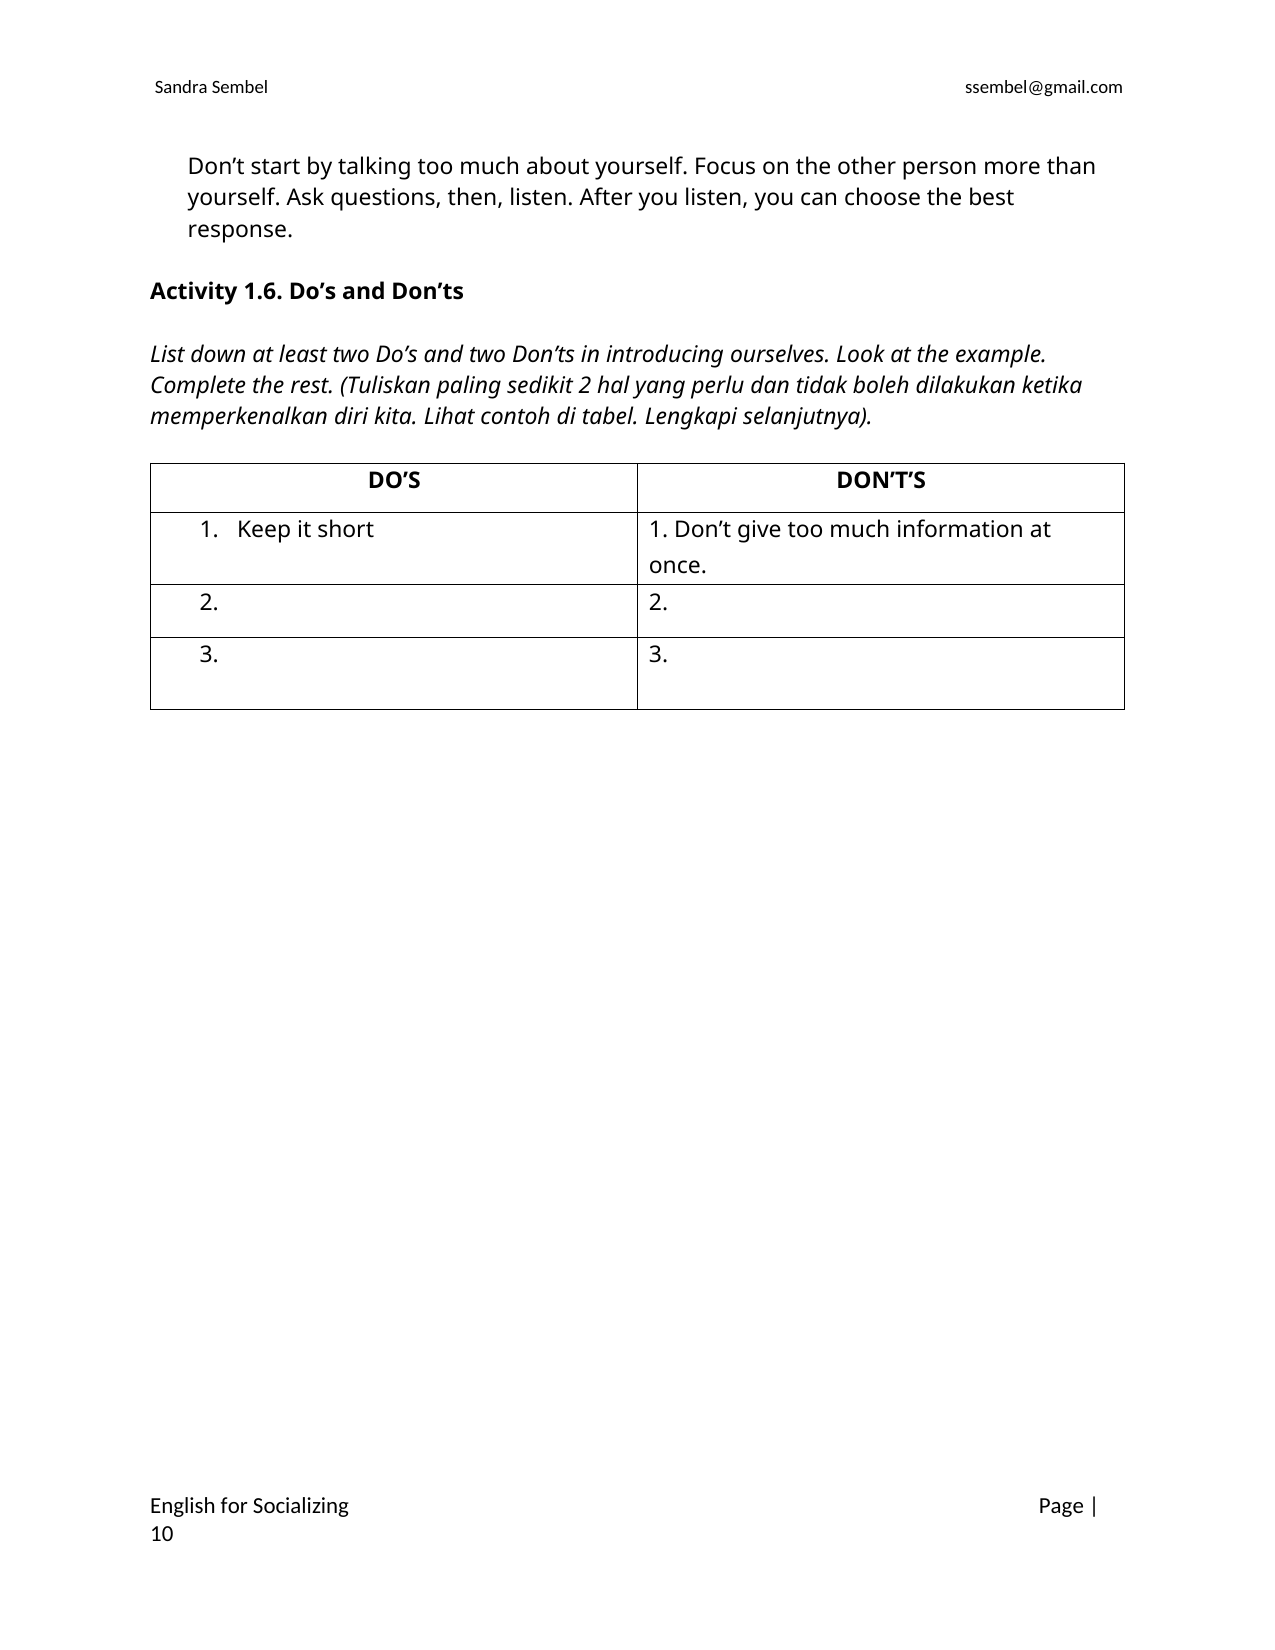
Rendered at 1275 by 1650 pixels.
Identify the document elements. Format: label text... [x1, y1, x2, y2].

table_header DO’S [151, 464, 637, 512]
table_cell [151, 585, 637, 637]
table_header DON’T’S [638, 464, 1124, 512]
table_cell [151, 638, 637, 709]
table_cell 3. [638, 638, 1124, 709]
text List down at least two Do’s and two Don’ts in introducing ourselves. Look at the example. Complete the rest. (Tuliskan paling sedikit 2 hal yang perlu dan tidak boleh dilakukan ketika memperkenalkan diri kita. Lihat contoh di tabel. Lengkapi selanjutnya). [150, 337, 1125, 431]
table_cell 1. Don’t give too much information at once. [638, 513, 1124, 584]
text Activity 1.6. Do’s and Don’ts [150, 275, 1125, 306]
table_cell 2. [638, 585, 1124, 637]
list Don’t start by talking too much about yourself. Focus on the other person more than yourself. Ask questions, then, listen. After you listen, you can choose the best response. [187, 150, 1125, 244]
table_cell Keep it short [151, 513, 637, 584]
